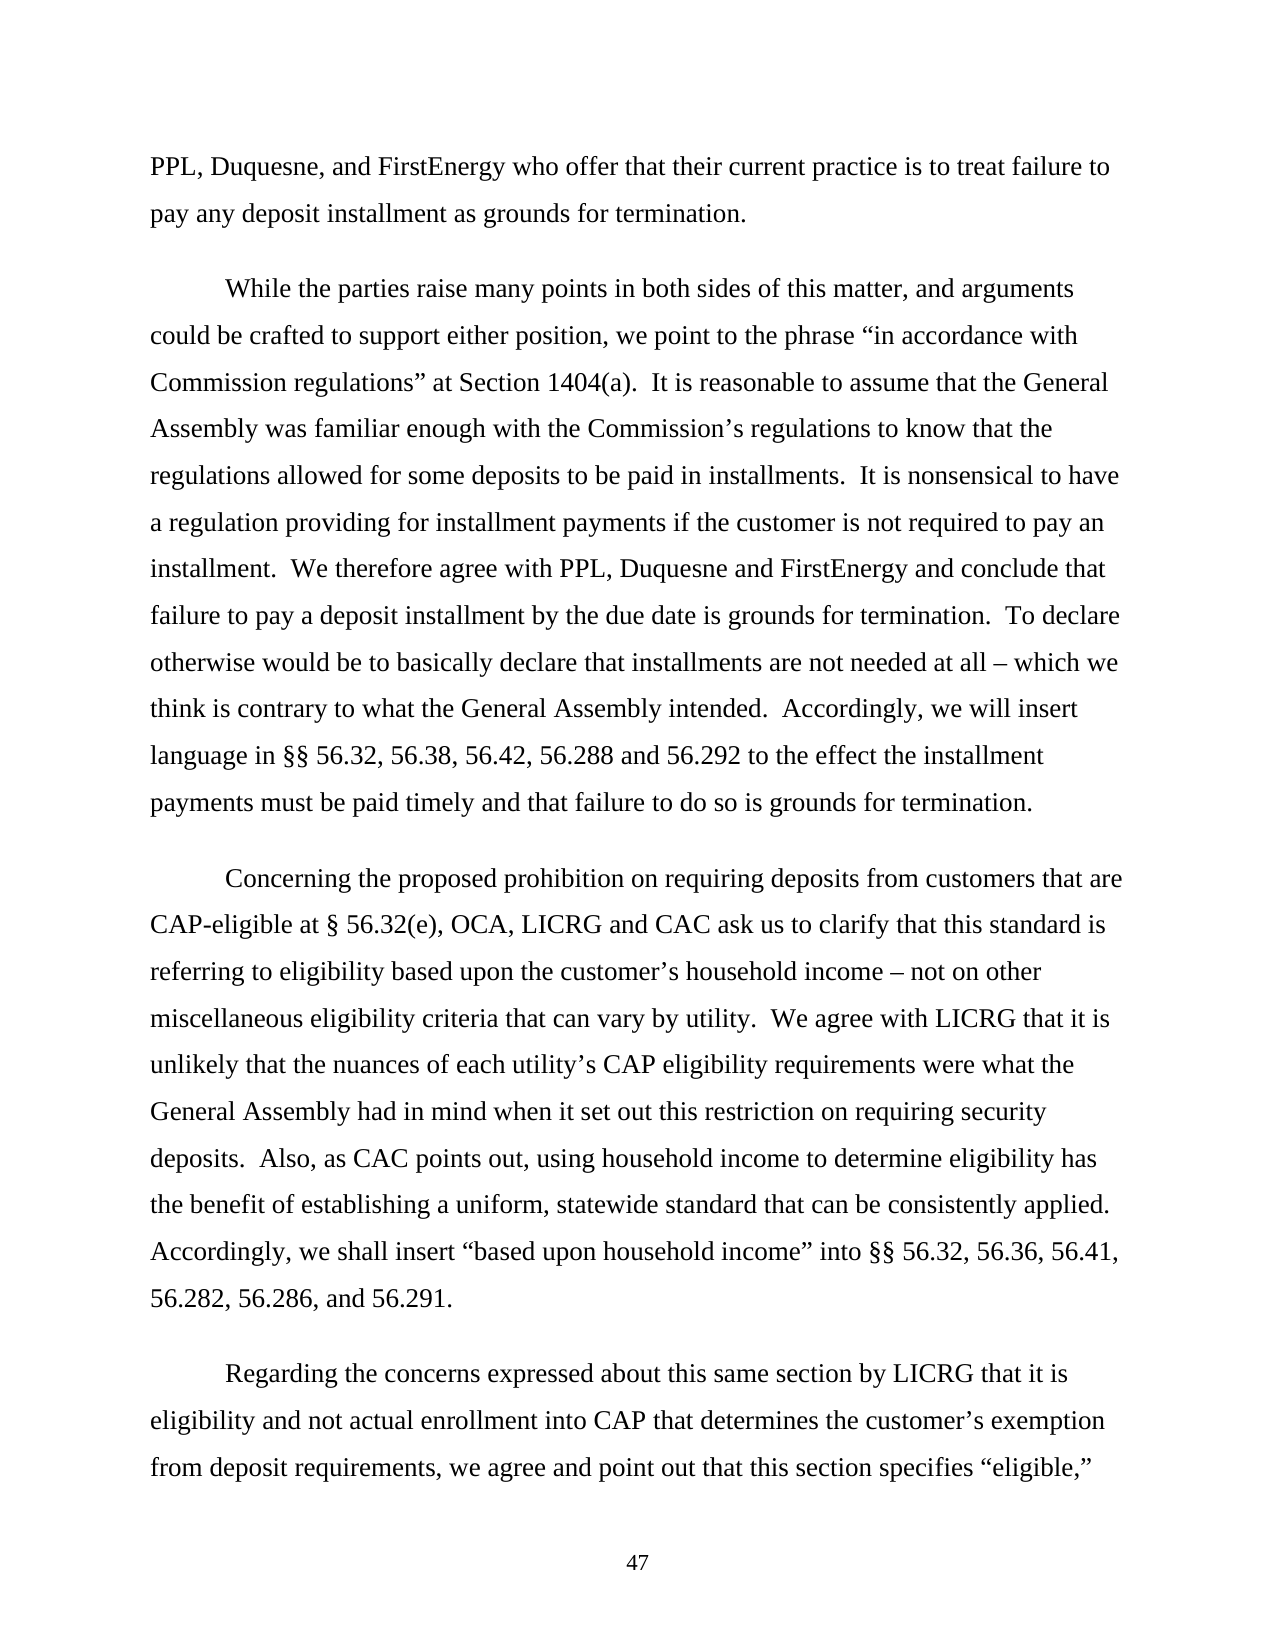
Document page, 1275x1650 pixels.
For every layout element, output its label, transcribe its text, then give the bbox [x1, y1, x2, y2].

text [150, 1357, 1125, 1482]
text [150, 150, 1125, 228]
text While the parties raise many points in both sides of this matter, and arguments could be crafted to support either position, we point to the phrase “in accordance with Commission regulations” at Section 1404(a). It is reasonable to assume that the General Assembly was familiar enough with the Commission’s regulations to know that the regulations allowed for some deposits to be paid in installments. It is nonsensical to have a regulation providing for installment payments if the customer is not required to pay an installment. We therefore agree with PPL, Duquesne and FirstEnergy and conclude that failure to pay a deposit installment by the due date is grounds for termination. To declare otherwise would be to basically declare that installments are not needed at all – which we think is contrary to what the General Assembly intended. Accordingly, we will insert language in §§ 56.32, 56.38, 56.42, 56.288 and 56.292 to the effect the installment payments must be paid timely and that failure to do so is grounds for termination. [150, 272, 1125, 817]
text Concerning the proposed prohibition on requiring deposits from customers that are CAP-eligible at § 56.32(e), OCA, LICRG and CAC ask us to clarify that this standard is referring to eligibility based upon the customer’s household income – not on other miscellaneous eligibility criteria that can vary by utility. We agree with LICRG that it is unlikely that the nuances of each utility’s CAP eligibility requirements were what the General Assembly had in mind when it set out this restriction on requiring security deposits. Also, as CAC points out, using household income to determine eligibility has the benefit of establishing a uniform, statewide standard that can be consistently applied. Accordingly, we shall insert “based upon household income” into §§ 56.32, 56.36, 56.41, 56.282, 56.286, and 56.291. [150, 862, 1125, 1313]
